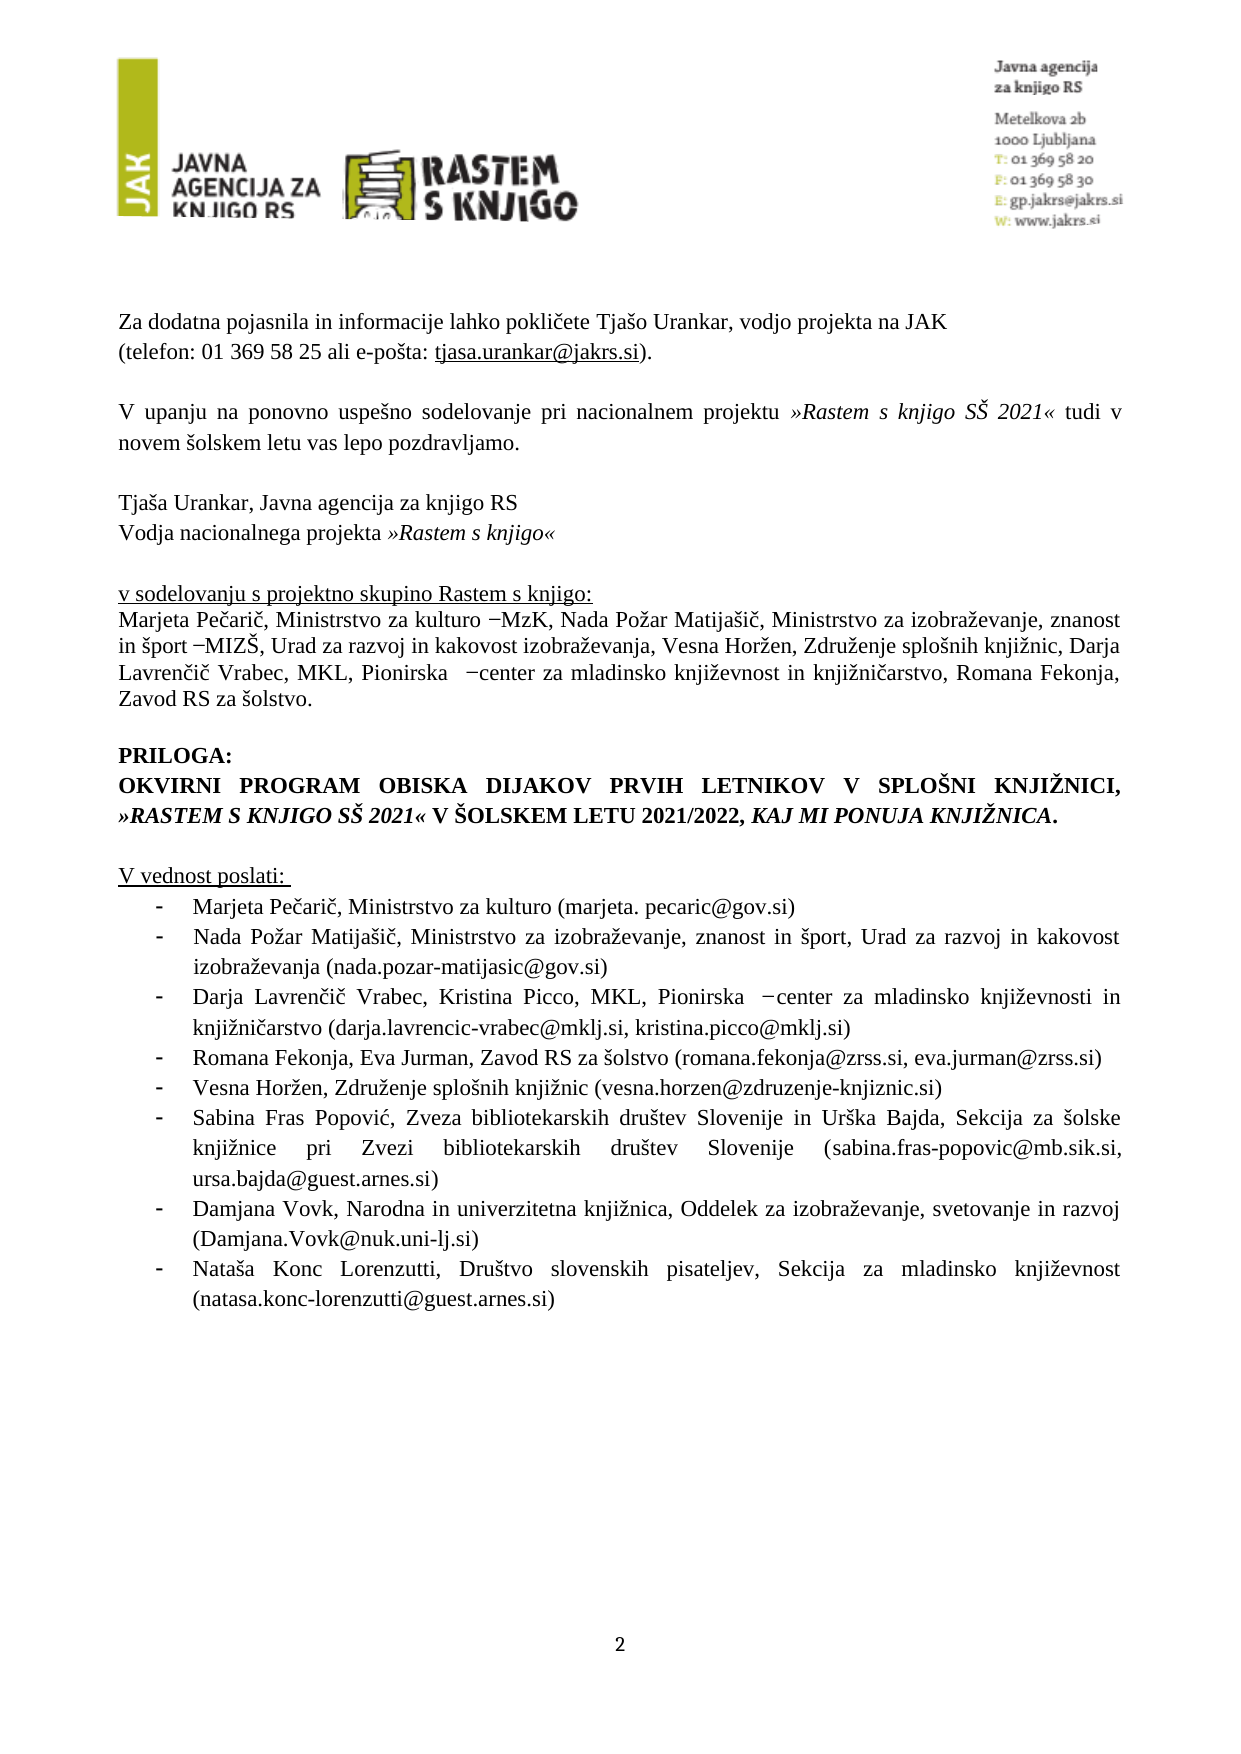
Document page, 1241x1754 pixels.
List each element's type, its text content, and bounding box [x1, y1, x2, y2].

text V vednost poslati: [118, 862, 1122, 889]
text V upanju na ponovno uspešno sodelovanje pri nacionalnem projektu »Rastem s knjigo SŠ 2021« tudi v novem šolskem letu vas lepo pozdravljamo. [118, 398, 1122, 455]
text Za dodatna pojasnila in informacije lahko pokličete Tjašo Urankar, vodjo projekta na JAK [118, 308, 1122, 334]
text Tjaša Urankar, Javna agencija za knjigo RS [118, 489, 1122, 515]
list Sabina Fras Popović, Zveza bibliotekarskih društev Slovenije in Urška Bajda, Sekcija za šolske knjižnice pri Zvezi bibliotekarskih društev Slovenije (sabina.fras-popovic@mb.sik.si, ursa.bajda@guest.arnes.si) [155, 1104, 1122, 1191]
list Nada Požar Matijašič, Ministrstvo za izobraževanje, znanost in šport, Urad za razvoj in kakovost izobraževanja (nada.pozar-matijasic@gov.si) [156, 923, 1122, 979]
text (telefon: 01 369 58 25 ali e-pošta: tjasa.urankar@jakrs.si). [118, 338, 1122, 364]
list Romana Fekonja, Eva Jurman, Zavod RS za šolstvo (romana.fekonja@zrss.si, eva.jurman@zrss.si) [155, 1044, 1122, 1070]
list Nataša Konc Lorenzutti, Društvo slovenskih pisateljev, Sekcija za mladinsko književnost (natasa.konc-lorenzutti@guest.arnes.si) [155, 1255, 1122, 1312]
text PRILOGA: [118, 742, 1122, 768]
text OKVIRNI PROGRAM OBISKA DIJAKOV PRVIH LETNIKOV V SPLOŠNI KNJIŽNICI, »RASTEM S KNJIGO SŠ 2021« V ŠOLSKEM LETU 2021/2022, KAJ MI PONUJA KNJIŽNICA. [118, 772, 1122, 828]
text v sodelovanju s projektno skupino Rastem s knjigo: [118, 580, 1122, 606]
text Marjeta Pečarič, Ministrstvo za kulturo ̶ MzK, Nada Požar Matijašič, Ministrstvo za izobraževanje, znanost in šport ̶ MIZŠ, Urad za razvoj in kakovost izobraževanja, Vesna Horžen, Združenje splošnih knjižnic, Darja Lavrenčič Vrabec, MKL, Pionirska ̶ center za mladinsko književnost in knjižničarstvo, Romana Fekonja, Zavod RS za šolstvo. [118, 606, 1122, 711]
text Vodja nacionalnega projekta »Rastem s knjigo« [118, 519, 1122, 546]
list Vesna Horžen, Združenje splošnih knjižnic (vesna.horzen@zdruzenje-knjiznic.si) [155, 1074, 1122, 1100]
list Darja Lavrenčič Vrabec, Kristina Picco, MKL, Pionirska ̶ center za mladinsko književnosti in knjižničarstvo (darja.lavrencic-vrabec@mklj.si, kristina.picco@mklj.si) [155, 983, 1122, 1040]
list Damjana Vovk, Narodna in univerzitetna knjižnica, Oddelek za izobraževanje, svetovanje in razvoj (Damjana.Vovk@nuk.uni-lj.si) [155, 1195, 1122, 1251]
list Marjeta Pečarič, Ministrstvo za kulturo (marjeta. pecaric@gov.si) [155, 893, 1122, 919]
